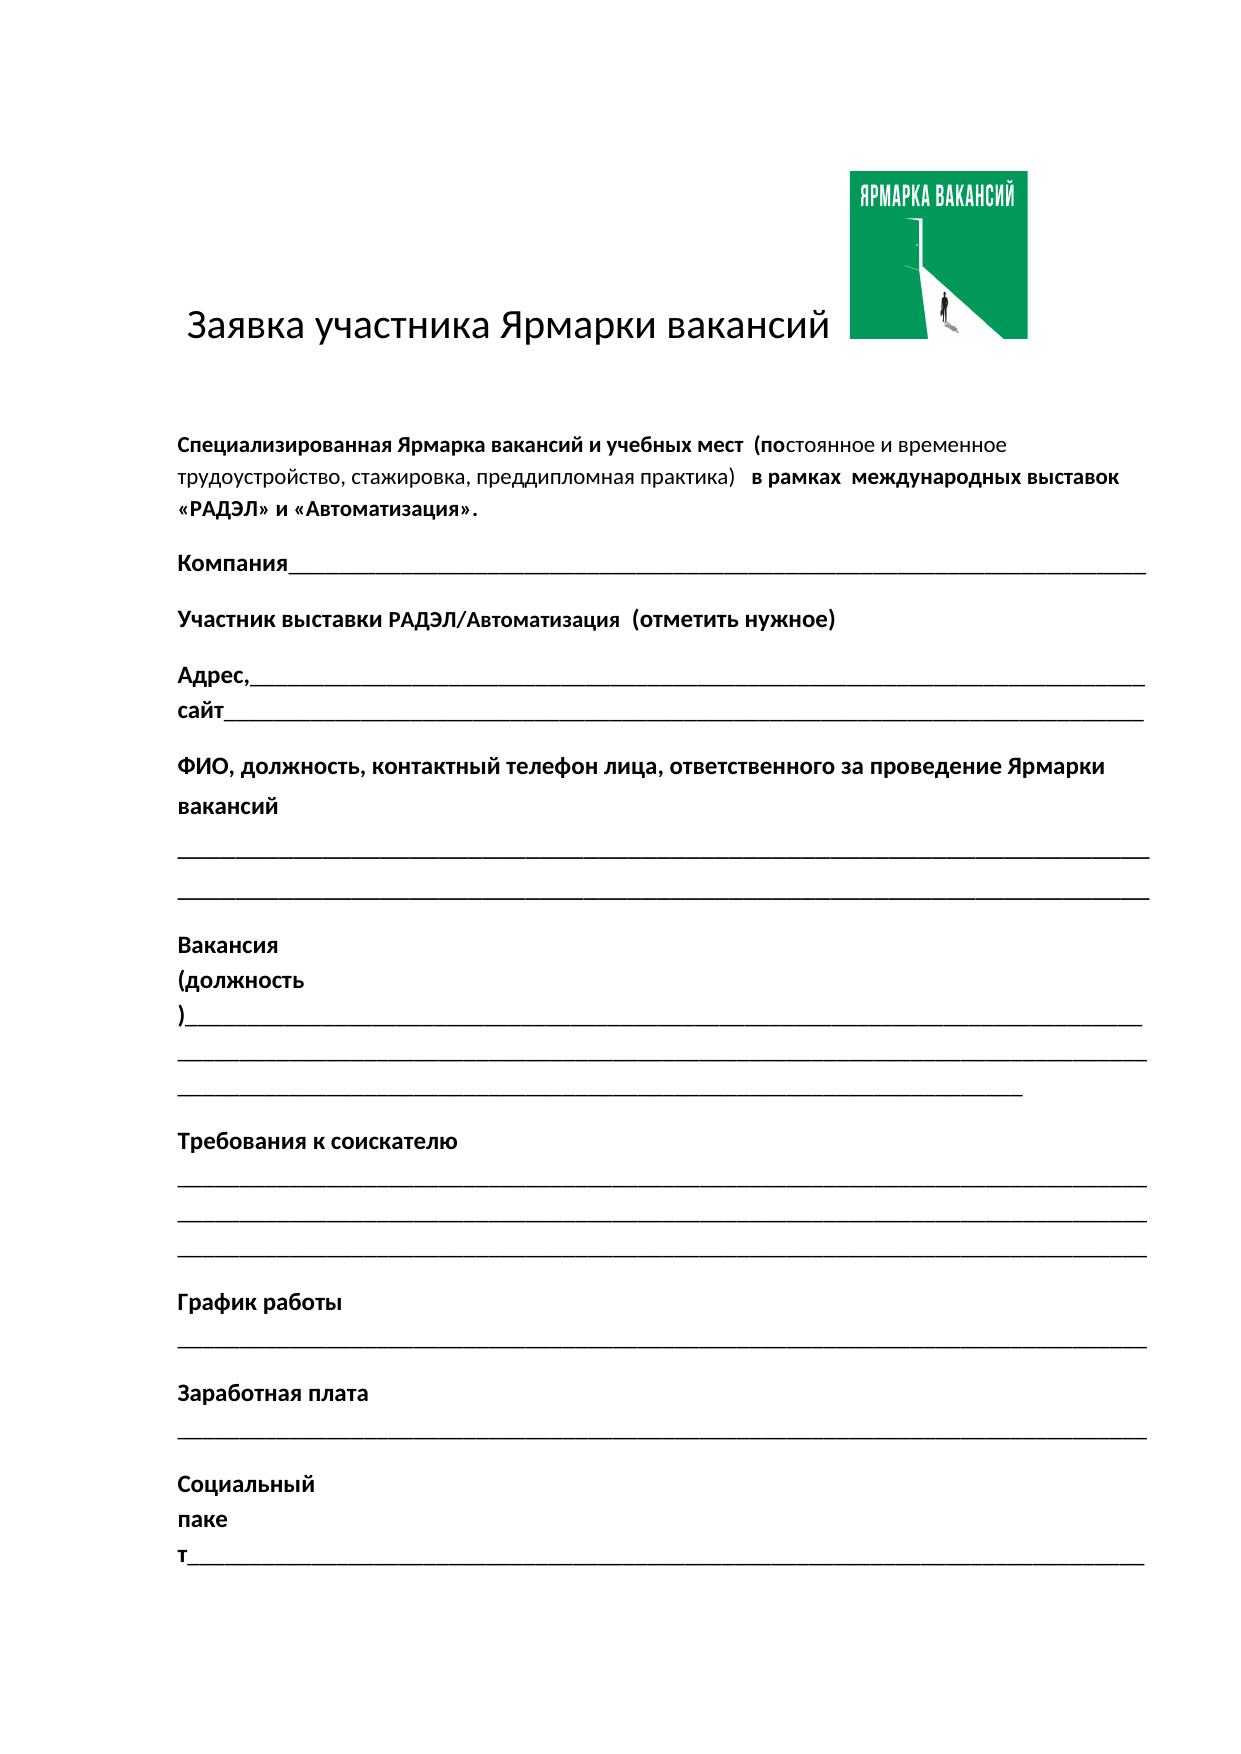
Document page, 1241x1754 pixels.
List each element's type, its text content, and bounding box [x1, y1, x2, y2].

text Компания_____________________________________________________________________ [177, 548, 1152, 578]
text Участник выставки РАДЭЛ/Автоматизация (отметить нужное) [177, 603, 1152, 634]
text Адрес,________________________________________________________________________ сайт__________________________________________________________________________ [177, 659, 1152, 725]
text График работы ______________________________________________________________________________ [177, 1286, 1152, 1352]
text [177, 1468, 1152, 1568]
text Заработная плата ______________________________________________________________________________ [177, 1377, 1152, 1443]
text Заявка участника Ярмарки вакансий [177, 171, 1152, 349]
text Специализированная Ярмарка вакансий и учебных мест (постоянное и временное трудоустройство, стажировка, преддипломная практика) в рамках международных выставок «РАДЭЛ» и «Автоматизация». [177, 430, 1152, 523]
text ФИО, должность, контактный телефон лица, ответственного за проведение Ярмарки вакансий ______________________________________________________________________________________________________________________________________ [177, 750, 1152, 903]
picture [849, 171, 1028, 339]
text Требования к соискателю __________________________________________________________________________________________________________________________________________________________________________________________________________________________________________ [177, 1125, 1152, 1261]
text Вакансия (должность)_______________________________________________________________________________________________________________________________________________________________________________________________________________________________ [177, 929, 1152, 1100]
